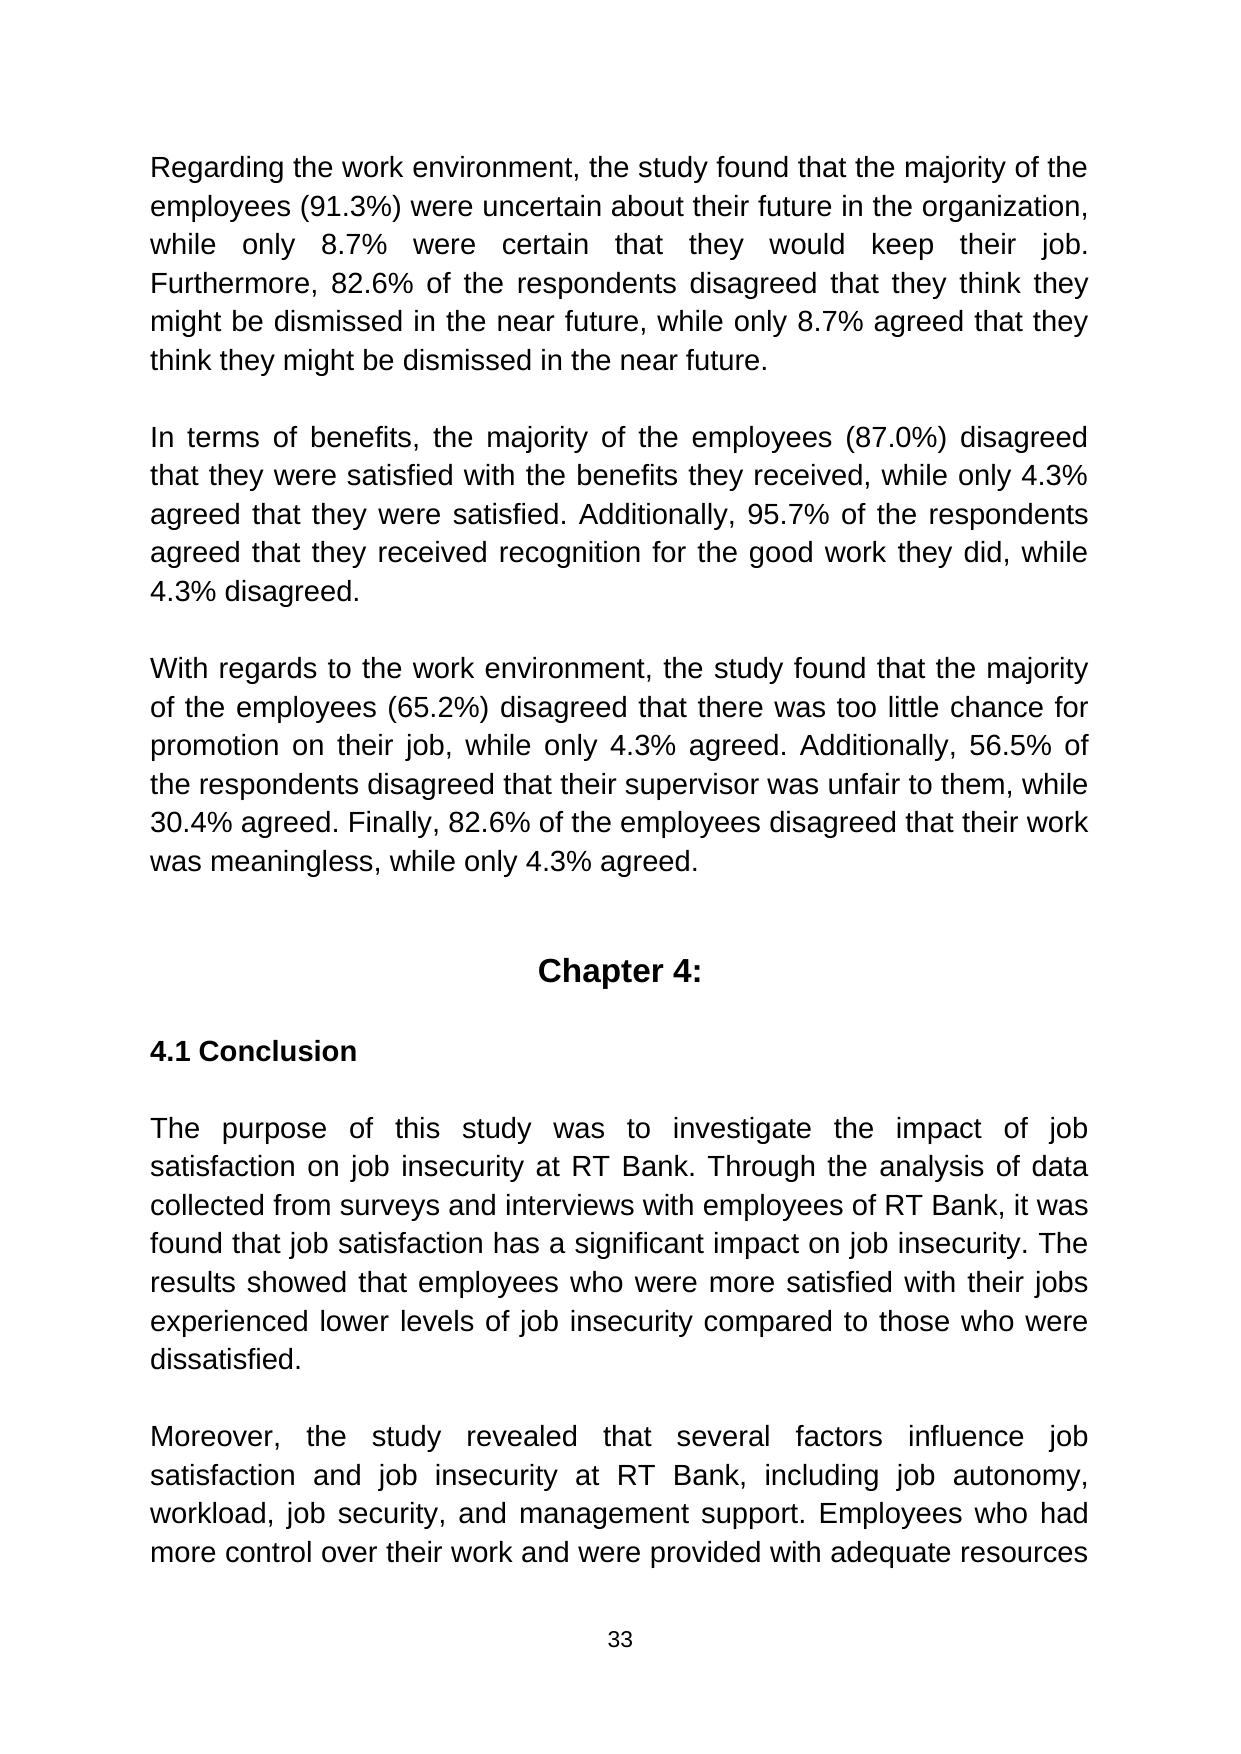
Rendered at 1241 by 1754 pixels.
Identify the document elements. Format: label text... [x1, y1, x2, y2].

text The purpose of this study was to investigate the impact of job satisfaction on job insecurity at RT Bank. Through the analysis of data collected from surveys and interviews with employees of RT Bank, it was found that job satisfaction has a significant impact on job insecurity. The results showed that employees who were more satisfied with their jobs experienced lower levels of job insecurity compared to those who were dissatisfied. [150, 1111, 1090, 1376]
text With regards to the work environment, the study found that the majority of the employees (65.2%) disagreed that there was too little chance for promotion on their job, while only 4.3% agreed. Additionally, 56.5% of the respondents disagreed that their supervisor was unfair to them, while 30.4% agreed. Finally, 82.6% of the employees disagreed that their work was meaningless, while only 4.3% agreed. [150, 651, 1090, 877]
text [150, 1419, 1090, 1568]
text 4.1 Conclusion [150, 1034, 1090, 1067]
text In terms of benefits, the majority of the employees (87.0%) disagreed that they were satisfied with the benefits they received, while only 4.3% agreed that they were satisfied. Additionally, 95.7% of the respondents agreed that they received recognition for the good work they did, while 4.3% disagreed. [150, 420, 1090, 607]
text Regarding the work environment, the study found that the majority of the employees (91.3%) were uncertain about their future in the organization, while only 8.7% were certain that they would keep their job. Furthermore, 82.6% of the respondents disagreed that they think they might be dismissed in the near future, while only 8.7% agreed that they think they might be dismissed in the near future. [150, 150, 1090, 376]
text Chapter 4: [150, 951, 1090, 989]
